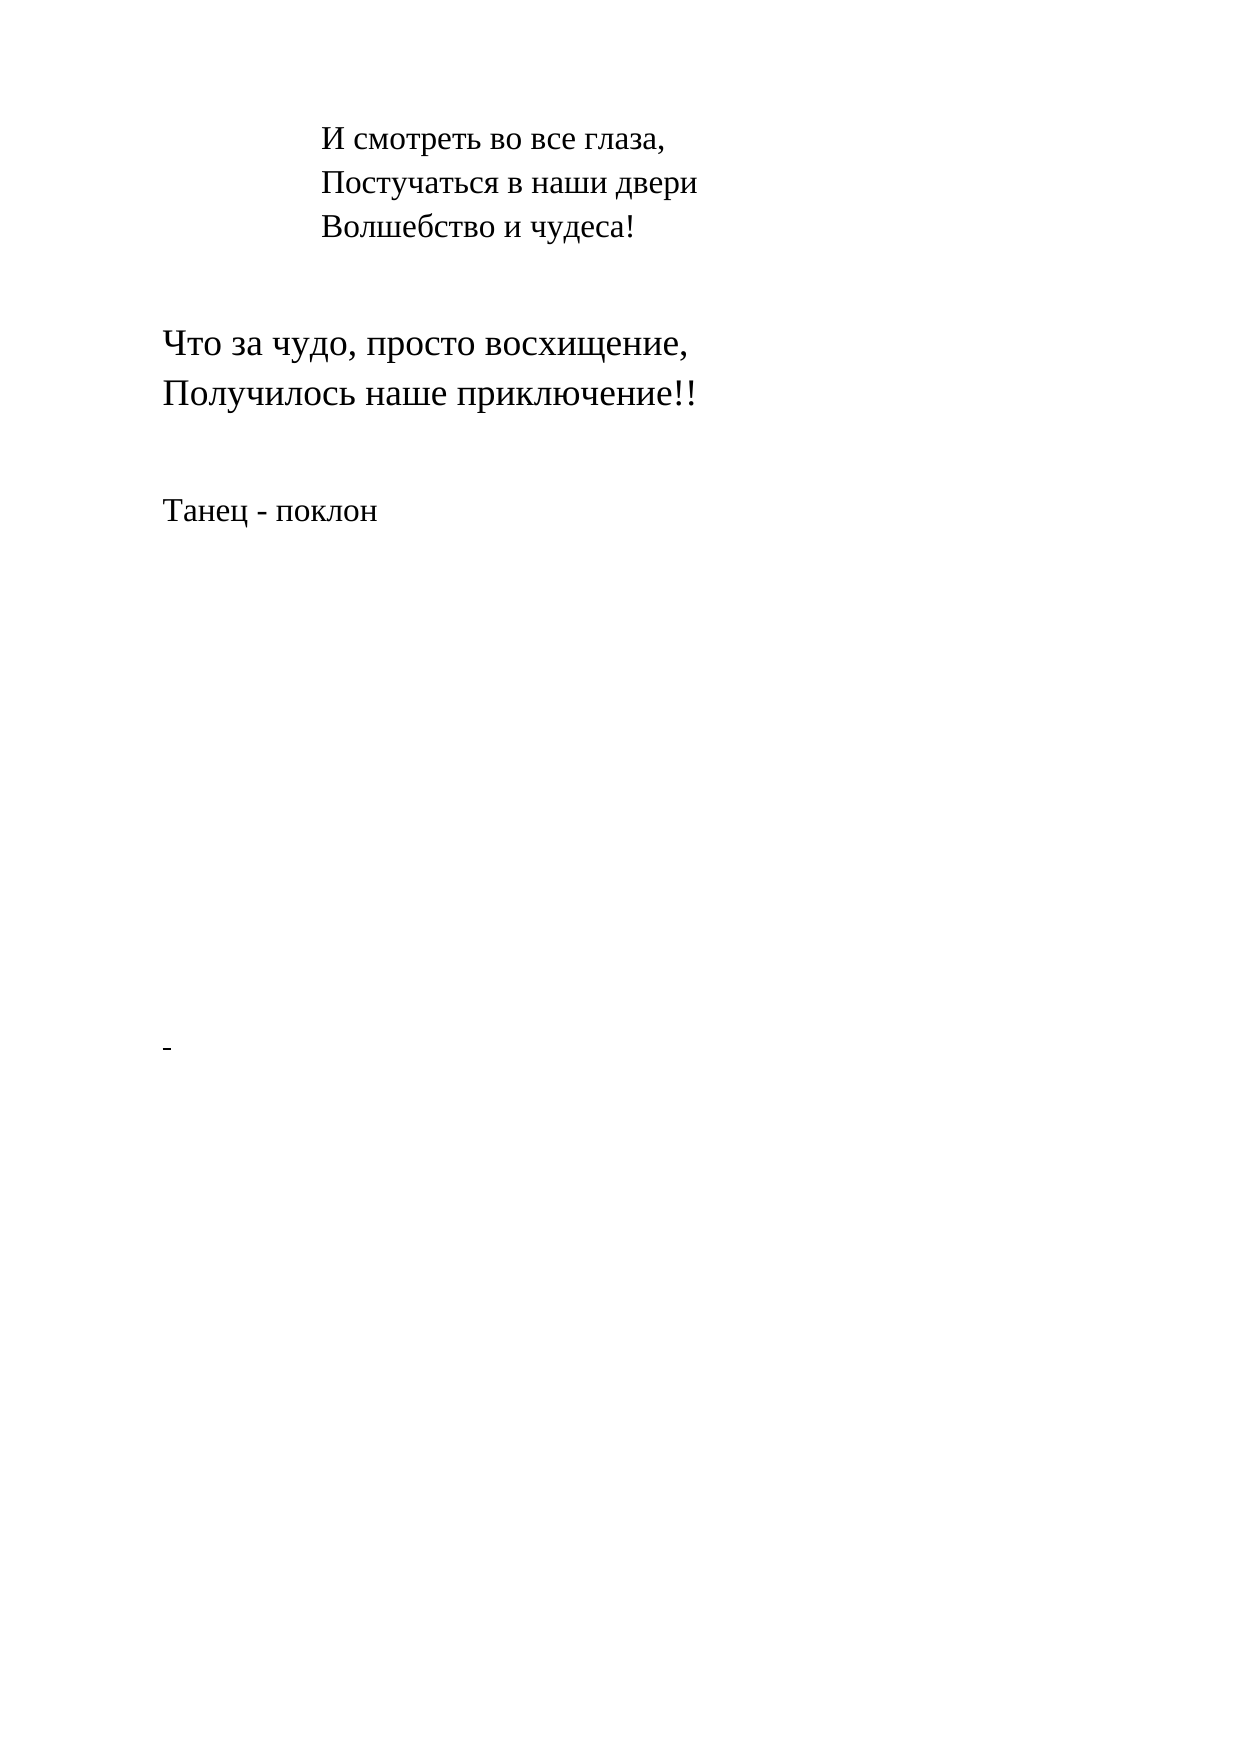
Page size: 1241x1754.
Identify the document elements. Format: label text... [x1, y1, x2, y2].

text Танец - поклон [162, 490, 1152, 529]
text И смотреть во все глаза, [162, 118, 1152, 156]
text Волшебство и чудеса! [162, 206, 1152, 244]
text Постучаться в наши двери [162, 162, 1152, 201]
text Что за чудо, просто восхищение, Получилось наше приключение!! [162, 321, 1152, 413]
